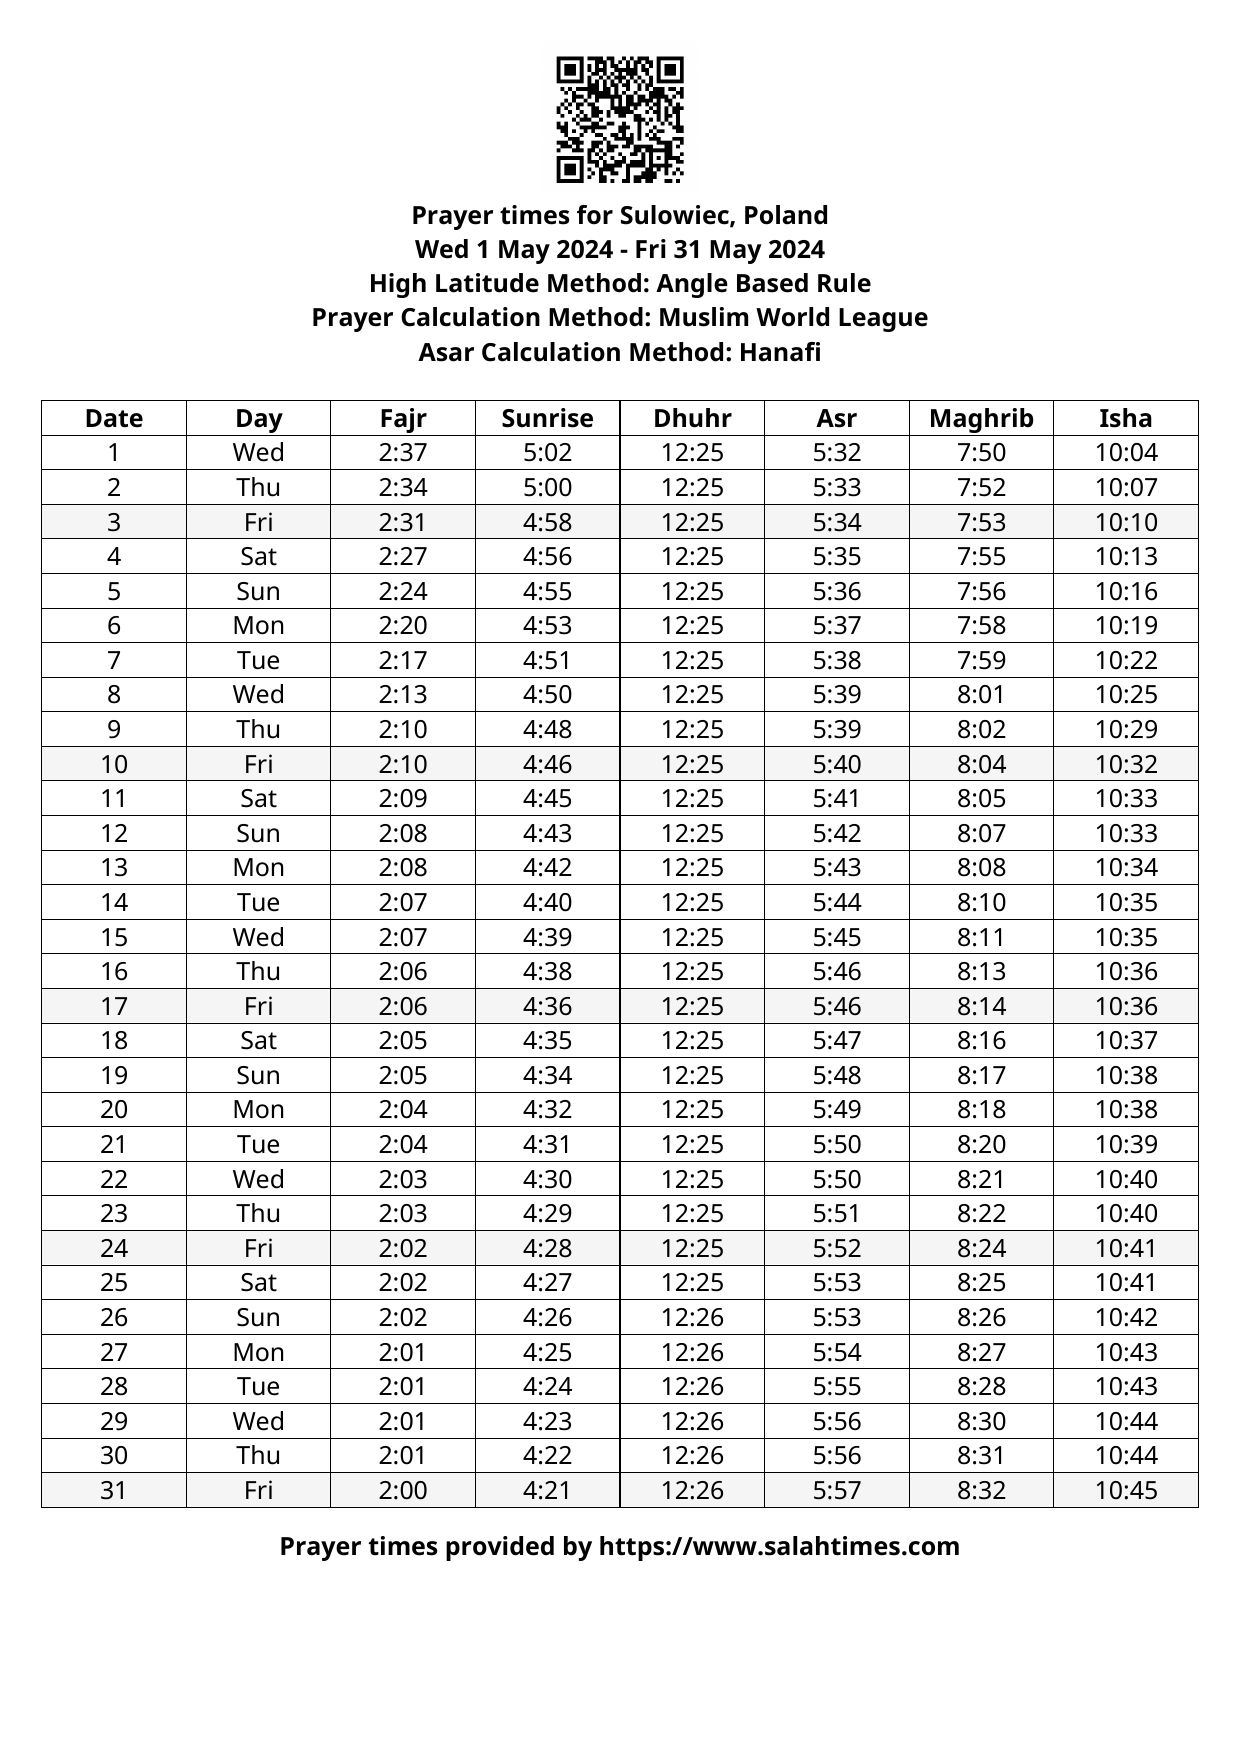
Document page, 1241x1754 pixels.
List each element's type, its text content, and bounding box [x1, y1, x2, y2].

table_cell 4:36 [476, 989, 619, 1022]
table_cell 10:33 [1054, 816, 1198, 849]
table_cell 2 [42, 470, 186, 504]
table_cell 7:56 [910, 574, 1053, 607]
table_cell 8:01 [910, 678, 1053, 711]
table_header Asr [765, 401, 909, 434]
table_cell 4:43 [476, 816, 619, 849]
table_cell Mon [187, 851, 330, 884]
table_cell 8:22 [910, 1196, 1053, 1230]
table_cell 2:08 [331, 851, 475, 884]
table_cell 2:13 [331, 678, 475, 711]
table_cell 2:03 [331, 1162, 475, 1195]
table_cell 12:25 [621, 609, 764, 642]
table_cell Wed [187, 920, 330, 953]
table_cell 10:34 [1054, 851, 1198, 884]
table_cell Sun [187, 1058, 330, 1092]
table_cell 12:25 [621, 885, 764, 919]
table_cell 4:32 [476, 1093, 619, 1126]
table_cell Wed [187, 1404, 330, 1437]
table_cell 13 [42, 851, 186, 884]
table_cell 4:56 [476, 539, 619, 573]
table_cell 5:36 [765, 574, 909, 607]
table_cell 8:10 [910, 885, 1053, 919]
table_cell 2:09 [331, 781, 475, 815]
table_cell 7:52 [910, 470, 1053, 504]
table_cell 21 [42, 1127, 186, 1161]
table_cell 8:24 [910, 1231, 1053, 1264]
table_cell 2:27 [331, 539, 475, 573]
table_cell 12:25 [621, 816, 764, 849]
table_cell 5:56 [765, 1404, 909, 1437]
table_cell 10:38 [1054, 1058, 1198, 1092]
table_cell 10:41 [1054, 1231, 1198, 1264]
table_cell 10:13 [1054, 539, 1198, 573]
table_cell 12:26 [621, 1439, 764, 1472]
text High Latitude Method: Angle Based Rule [42, 266, 1198, 300]
table_cell 5:50 [765, 1162, 909, 1195]
table_cell Sat [187, 1266, 330, 1299]
table_cell 4:25 [476, 1335, 619, 1368]
table_cell 5:33 [765, 470, 909, 504]
table_cell 5:55 [765, 1369, 909, 1403]
table_cell 12:25 [621, 1231, 764, 1264]
table_cell Fri [187, 1231, 330, 1264]
table_cell 2:02 [331, 1300, 475, 1334]
table_cell Fri [187, 1473, 330, 1507]
table_cell 12:25 [621, 678, 764, 711]
table_cell 2:05 [331, 1058, 475, 1092]
table_cell 4:42 [476, 851, 619, 884]
table_cell 12:25 [621, 436, 764, 469]
table_cell 8:21 [910, 1162, 1053, 1195]
table_cell 4:26 [476, 1300, 619, 1334]
table_cell 10:41 [1054, 1266, 1198, 1299]
table_cell 7 [42, 643, 186, 677]
table_cell 8:08 [910, 851, 1053, 884]
table_cell 25 [42, 1266, 186, 1299]
table_cell 5:45 [765, 920, 909, 953]
table_cell 4:50 [476, 678, 619, 711]
table_cell Thu [187, 954, 330, 988]
table_cell 2:01 [331, 1404, 475, 1437]
table_cell 10:42 [1054, 1300, 1198, 1334]
table_cell 8:16 [910, 1024, 1053, 1057]
table_cell 12 [42, 816, 186, 849]
table_cell 2:00 [331, 1473, 475, 1507]
table_cell 4:45 [476, 781, 619, 815]
table_cell Thu [187, 712, 330, 746]
text Asar Calculation Method: Hanafi [42, 334, 1198, 368]
table_cell 10:07 [1054, 470, 1198, 504]
table_cell 5:43 [765, 851, 909, 884]
table_cell 2:07 [331, 920, 475, 953]
table_cell 12:25 [621, 781, 764, 815]
table_cell 10:25 [1054, 678, 1198, 711]
table_cell 5:32 [765, 436, 909, 469]
table_cell 12:25 [621, 851, 764, 884]
table_cell 12:25 [621, 1196, 764, 1230]
table_cell 19 [42, 1058, 186, 1092]
table_cell 2:04 [331, 1093, 475, 1126]
table_cell 2:08 [331, 816, 475, 849]
table_header Dhuhr [621, 401, 764, 434]
table_cell 8:26 [910, 1300, 1053, 1334]
table_cell 12:25 [621, 1266, 764, 1299]
picture [542, 41, 699, 198]
table_cell 5:54 [765, 1335, 909, 1368]
table_cell 2:10 [331, 747, 475, 780]
table_header Sunrise [476, 401, 619, 434]
table_cell 12:25 [621, 989, 764, 1022]
table_cell 2:01 [331, 1369, 475, 1403]
table_cell 4:35 [476, 1024, 619, 1057]
table_cell 10:32 [1054, 747, 1198, 780]
table_cell 8:17 [910, 1058, 1053, 1092]
table_cell 12:25 [621, 920, 764, 953]
table_cell 24 [42, 1231, 186, 1264]
table_cell 12:26 [621, 1335, 764, 1368]
text Prayer times for Sulowiec, Poland [42, 198, 1198, 232]
table_cell 11 [42, 781, 186, 815]
table_cell 10:16 [1054, 574, 1198, 607]
table_cell 23 [42, 1196, 186, 1230]
table_cell 10:39 [1054, 1127, 1198, 1161]
table_cell 12:25 [621, 712, 764, 746]
table_cell 2:31 [331, 505, 475, 538]
table_cell 4:24 [476, 1369, 619, 1403]
table_cell 10:22 [1054, 643, 1198, 677]
table_cell 4:51 [476, 643, 619, 677]
table_cell 2:07 [331, 885, 475, 919]
table_cell 2:01 [331, 1439, 475, 1472]
table_cell 27 [42, 1335, 186, 1368]
table_cell 10:40 [1054, 1162, 1198, 1195]
table_cell 8:18 [910, 1093, 1053, 1126]
table_cell 10:35 [1054, 920, 1198, 953]
table_cell 8:32 [910, 1473, 1053, 1507]
table_cell 2:34 [331, 470, 475, 504]
table_cell 6 [42, 609, 186, 642]
table_cell 16 [42, 954, 186, 988]
table_cell 4:23 [476, 1404, 619, 1437]
table_cell Tue [187, 885, 330, 919]
table_cell 12:25 [621, 1127, 764, 1161]
table_cell 10:36 [1054, 954, 1198, 988]
table_cell 12:26 [621, 1404, 764, 1437]
table_cell 5:53 [765, 1300, 909, 1334]
table_header Date [42, 401, 186, 434]
table_cell 2:20 [331, 609, 475, 642]
table_cell 8:11 [910, 920, 1053, 953]
table_cell 4 [42, 539, 186, 573]
table_cell Fri [187, 989, 330, 1022]
table_cell 5:35 [765, 539, 909, 573]
table_cell 2:06 [331, 954, 475, 988]
table_cell Wed [187, 436, 330, 469]
table_cell 5:56 [765, 1439, 909, 1472]
table_cell 8:20 [910, 1127, 1053, 1161]
table_cell 1 [42, 436, 186, 469]
table_cell 12:25 [621, 539, 764, 573]
table_cell 5:02 [476, 436, 619, 469]
table_cell 10:19 [1054, 609, 1198, 642]
table_cell 8:27 [910, 1335, 1053, 1368]
table_cell 4:38 [476, 954, 619, 988]
table_header Maghrib [910, 401, 1053, 434]
table_cell 12:26 [621, 1473, 764, 1507]
table_cell 31 [42, 1473, 186, 1507]
table_cell 18 [42, 1024, 186, 1057]
table_cell Tue [187, 643, 330, 677]
table_cell 10:35 [1054, 885, 1198, 919]
table_cell Fri [187, 747, 330, 780]
table_cell 4:22 [476, 1439, 619, 1472]
table_cell 2:01 [331, 1335, 475, 1368]
table_cell 28 [42, 1369, 186, 1403]
table_cell 15 [42, 920, 186, 953]
table_cell 8:04 [910, 747, 1053, 780]
table_cell 8 [42, 678, 186, 711]
table_cell 5:47 [765, 1024, 909, 1057]
table_cell 4:40 [476, 885, 619, 919]
table_cell 7:58 [910, 609, 1053, 642]
table_cell 5:49 [765, 1093, 909, 1126]
table_cell Sat [187, 781, 330, 815]
table_cell 5:44 [765, 885, 909, 919]
table_cell 7:50 [910, 436, 1053, 469]
table_cell 26 [42, 1300, 186, 1334]
table_cell 12:26 [621, 1369, 764, 1403]
table_cell 4:28 [476, 1231, 619, 1264]
table_cell 5:57 [765, 1473, 909, 1507]
table_cell 10:44 [1054, 1404, 1198, 1437]
table_cell 8:02 [910, 712, 1053, 746]
table_cell 12:25 [621, 505, 764, 538]
table_cell 12:25 [621, 574, 764, 607]
table_cell 7:53 [910, 505, 1053, 538]
table_cell 10:10 [1054, 505, 1198, 538]
table_cell 5:00 [476, 470, 619, 504]
table_cell 2:03 [331, 1196, 475, 1230]
table_cell 5:34 [765, 505, 909, 538]
table_cell 12:25 [621, 747, 764, 780]
table_cell 5 [42, 574, 186, 607]
table_cell 8:14 [910, 989, 1053, 1022]
table_cell Sat [187, 1024, 330, 1057]
table_cell 12:25 [621, 643, 764, 677]
table_cell 5:42 [765, 816, 909, 849]
table_cell 2:04 [331, 1127, 475, 1161]
table_cell 5:51 [765, 1196, 909, 1230]
table_cell Mon [187, 1093, 330, 1126]
table_cell 2:10 [331, 712, 475, 746]
table_cell 5:53 [765, 1266, 909, 1299]
table_cell Sat [187, 539, 330, 573]
table_cell 22 [42, 1162, 186, 1195]
table_cell 4:39 [476, 920, 619, 953]
table_cell 10:43 [1054, 1369, 1198, 1403]
table_cell 12:25 [621, 1024, 764, 1057]
table_cell 10:33 [1054, 781, 1198, 815]
table_cell Thu [187, 470, 330, 504]
table_cell Mon [187, 1335, 330, 1368]
table_cell 4:58 [476, 505, 619, 538]
table_cell Sun [187, 816, 330, 849]
table_cell 10:38 [1054, 1093, 1198, 1126]
table_cell 10:36 [1054, 989, 1198, 1022]
table_cell 5:46 [765, 989, 909, 1022]
table_cell Sun [187, 574, 330, 607]
table_cell 29 [42, 1404, 186, 1437]
table_cell 2:37 [331, 436, 475, 469]
table_cell Thu [187, 1196, 330, 1230]
table_cell 12:25 [621, 470, 764, 504]
table_cell 7:55 [910, 539, 1053, 573]
table_cell 5:50 [765, 1127, 909, 1161]
table_cell 3 [42, 505, 186, 538]
table_cell 8:31 [910, 1439, 1053, 1472]
table_cell 5:46 [765, 954, 909, 988]
table_cell 4:46 [476, 747, 619, 780]
table_cell 4:27 [476, 1266, 619, 1299]
table_cell 5:40 [765, 747, 909, 780]
table_cell 14 [42, 885, 186, 919]
table_cell Mon [187, 609, 330, 642]
table_cell 5:39 [765, 678, 909, 711]
table_cell 2:02 [331, 1231, 475, 1264]
table_cell 30 [42, 1439, 186, 1472]
table_cell Thu [187, 1439, 330, 1472]
table_cell 5:38 [765, 643, 909, 677]
table_cell 10:29 [1054, 712, 1198, 746]
table_cell 12:25 [621, 1162, 764, 1195]
table_cell 10:44 [1054, 1439, 1198, 1472]
table_cell 5:37 [765, 609, 909, 642]
table_cell 7:59 [910, 643, 1053, 677]
text Wed 1 May 2024 - Fri 31 May 2024 [42, 232, 1198, 266]
table_cell 4:34 [476, 1058, 619, 1092]
table_cell 8:25 [910, 1266, 1053, 1299]
table_cell 10 [42, 747, 186, 780]
table_cell 10:37 [1054, 1024, 1198, 1057]
table_cell 9 [42, 712, 186, 746]
table_header Isha [1054, 401, 1198, 434]
table_header Fajr [331, 401, 475, 434]
table_cell 2:17 [331, 643, 475, 677]
table_cell 12:25 [621, 1093, 764, 1126]
table_cell 12:26 [621, 1300, 764, 1334]
text Prayer Calculation Method: Muslim World League [42, 300, 1198, 334]
table_cell Sun [187, 1300, 330, 1334]
table_cell 4:55 [476, 574, 619, 607]
table_cell 12:25 [621, 954, 764, 988]
table_cell 8:13 [910, 954, 1053, 988]
table_cell 2:06 [331, 989, 475, 1022]
table_cell 10:04 [1054, 436, 1198, 469]
table_cell 8:30 [910, 1404, 1053, 1437]
table_cell Wed [187, 1162, 330, 1195]
table_cell 17 [42, 989, 186, 1022]
table_cell 8:28 [910, 1369, 1053, 1403]
table_cell 5:39 [765, 712, 909, 746]
table_cell 8:07 [910, 816, 1053, 849]
table_cell Tue [187, 1369, 330, 1403]
table_cell 8:05 [910, 781, 1053, 815]
text Prayer times provided by https://www.salahtimes.com [42, 1528, 1198, 1563]
table_cell 5:41 [765, 781, 909, 815]
table_cell 5:52 [765, 1231, 909, 1264]
table_cell Tue [187, 1127, 330, 1161]
table_cell 10:43 [1054, 1335, 1198, 1368]
table_cell Fri [187, 505, 330, 538]
table_cell 10:45 [1054, 1473, 1198, 1507]
table_cell 10:40 [1054, 1196, 1198, 1230]
table_cell 4:31 [476, 1127, 619, 1161]
table_cell Wed [187, 678, 330, 711]
table_cell 20 [42, 1093, 186, 1126]
table_cell 4:48 [476, 712, 619, 746]
table_cell 2:05 [331, 1024, 475, 1057]
table_cell 5:48 [765, 1058, 909, 1092]
table_cell 4:30 [476, 1162, 619, 1195]
table_cell 12:25 [621, 1058, 764, 1092]
table_cell 2:24 [331, 574, 475, 607]
table_cell 4:21 [476, 1473, 619, 1507]
table_cell 4:29 [476, 1196, 619, 1230]
table_cell 2:02 [331, 1266, 475, 1299]
table_header Day [187, 401, 330, 434]
table_cell 4:53 [476, 609, 619, 642]
